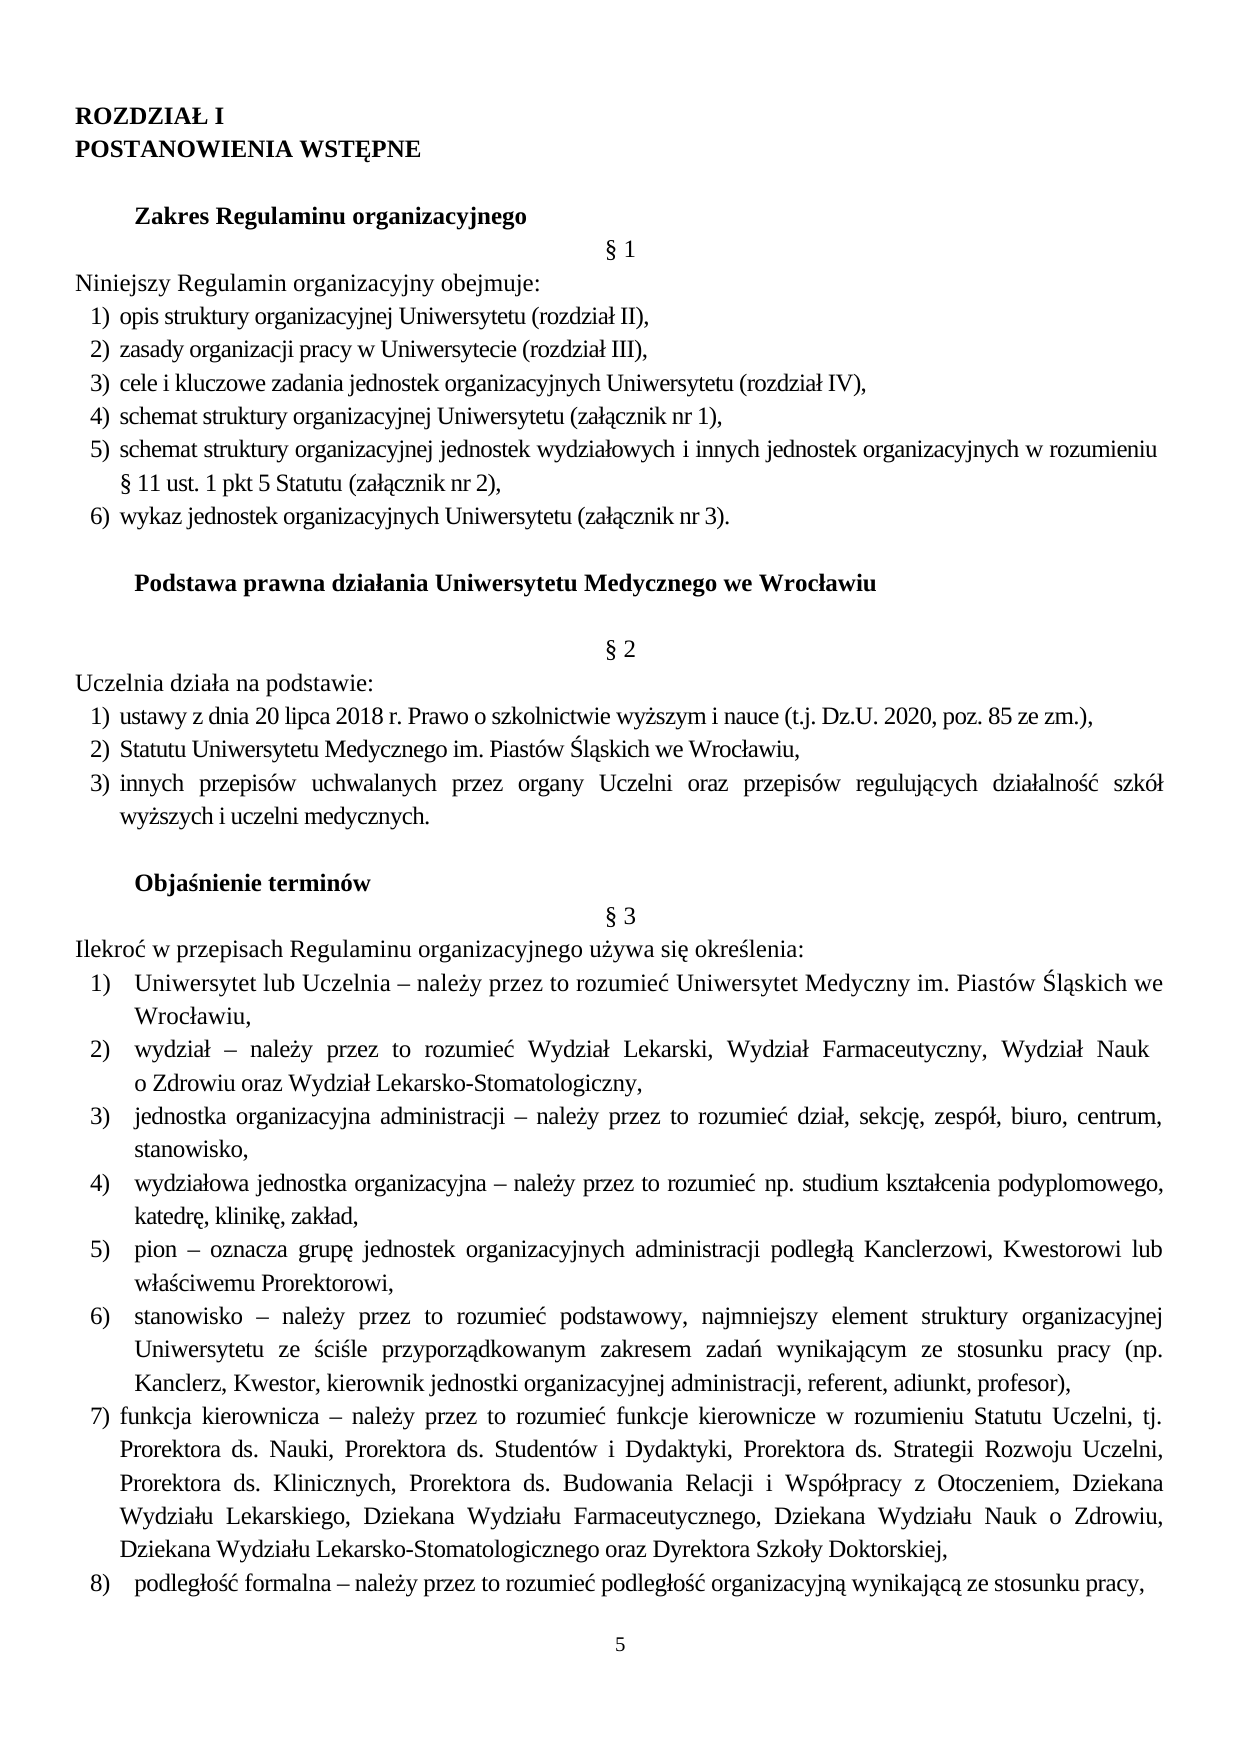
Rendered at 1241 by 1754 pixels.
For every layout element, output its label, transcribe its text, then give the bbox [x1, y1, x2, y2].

list opis struktury organizacyjnej Uniwersytetu (rozdział II), [90, 298, 1164, 331]
list wykaz jednostek organizacyjnych Uniwersytetu (załącznik nr 3). [90, 498, 1164, 531]
text Niniejszy Regulamin organizacyjny obejmuje: [75, 264, 1165, 298]
list pion – oznacza grupę jednostek organizacyjnych administracji podległą Kanclerzowi, Kwestorowi lub właściwemu Prorektorowi, [90, 1231, 1164, 1298]
list ustawy z dnia 20 lipca 2018 r. Prawo o szkolnictwie wyższym i nauce (t.j. Dz.U. 2020, poz. 85 ze zm.), [90, 698, 1164, 731]
text § 1 [75, 231, 1165, 264]
list wydziałowa jednostka organizacyjna – należy przez to rozumieć np. studium kształcenia podyplomowego, katedrę, klinikę, zakład, [90, 1164, 1164, 1231]
list stanowisko – należy przez to rozumieć podstawowy, najmniejszy element struktury organizacyjnej Uniwersytetu ze ściśle przyporządkowanym zakresem zadań wynikającym ze stosunku pracy (np. Kanclerz, Kwestor, kierownik jednostki organizacyjnej administracji, referent, adiunkt, profesor), [90, 1298, 1164, 1398]
subtitle POSTANOWIENIA WSTĘPNE [75, 131, 1165, 164]
list wydział – należy przez to rozumieć Wydział Lekarski, Wydział Farmaceutyczny, Wydział Nauk o Zdrowiu oraz Wydział Lekarsko-Stomatologiczny, [90, 1031, 1164, 1098]
text § 2 [75, 631, 1165, 664]
list schemat struktury organizacyjnej jednostek wydziałowych i innych jednostek organizacyjnych w rozumieniu § 11 ust. 1 pkt 5 Statutu (załącznik nr 2), [90, 431, 1164, 498]
list funkcja kierownicza – należy przez to rozumieć funkcje kierownicze w rozumieniu Statutu Uczelni, tj. Prorektora ds. Nauki, Prorektora ds. Studentów i Dydaktyki, Prorektora ds. Strategii Rozwoju Uczelni, Prorektora ds. Klinicznych, Prorektora ds. Budowania Relacji i Współpracy z Otoczeniem, Dziekana Wydziału Lekarskiego, Dziekana Wydziału Farmaceutycznego, Dziekana Wydziału Nauk o Zdrowiu, Dziekana Wydziału Lekarsko-Stomatologicznego oraz Dyrektora Szkoły Doktorskiej, [90, 1398, 1164, 1564]
list podległość formalna – należy przez to rozumieć podległość organizacyjną wynikającą ze stosunku pracy, [90, 1564, 1164, 1598]
subtitle Zakres Regulaminu organizacyjnego [134, 198, 1165, 231]
subtitle ROZDZIAŁ I [75, 98, 1165, 131]
list schemat struktury organizacyjnej Uniwersytetu (załącznik nr 1), [90, 398, 1164, 431]
text Ilekroć w przepisach Regulaminu organizacyjnego używa się określenia: [75, 931, 1165, 964]
list zasady organizacji pracy w Uniwersytecie (rozdział III), [90, 331, 1164, 364]
list innych przepisów uchwalanych przez organy Uczelni oraz przepisów regulujących działalność szkół wyższych i uczelni medycznych. [90, 764, 1164, 831]
subtitle Objaśnienie terminów [134, 864, 1165, 898]
list Statutu Uniwersytetu Medycznego im. Piastów Śląskich we Wrocławiu, [90, 731, 1164, 764]
text § 3 [75, 898, 1165, 931]
list jednostka organizacyjna administracji – należy przez to rozumieć dział, sekcję, zespół, biuro, centrum, stanowisko, [90, 1098, 1164, 1164]
list cele i kluczowe zadania jednostek organizacyjnych Uniwersytetu (rozdział IV), [90, 364, 1164, 398]
subtitle Podstawa prawna działania Uniwersytetu Medycznego we Wrocławiu [134, 564, 1165, 598]
text Uczelnia działa na podstawie: [75, 664, 1165, 698]
list Uniwersytet lub Uczelnia – należy przez to rozumieć Uniwersytet Medyczny im. Piastów Śląskich we Wrocławiu, [90, 964, 1164, 1031]
